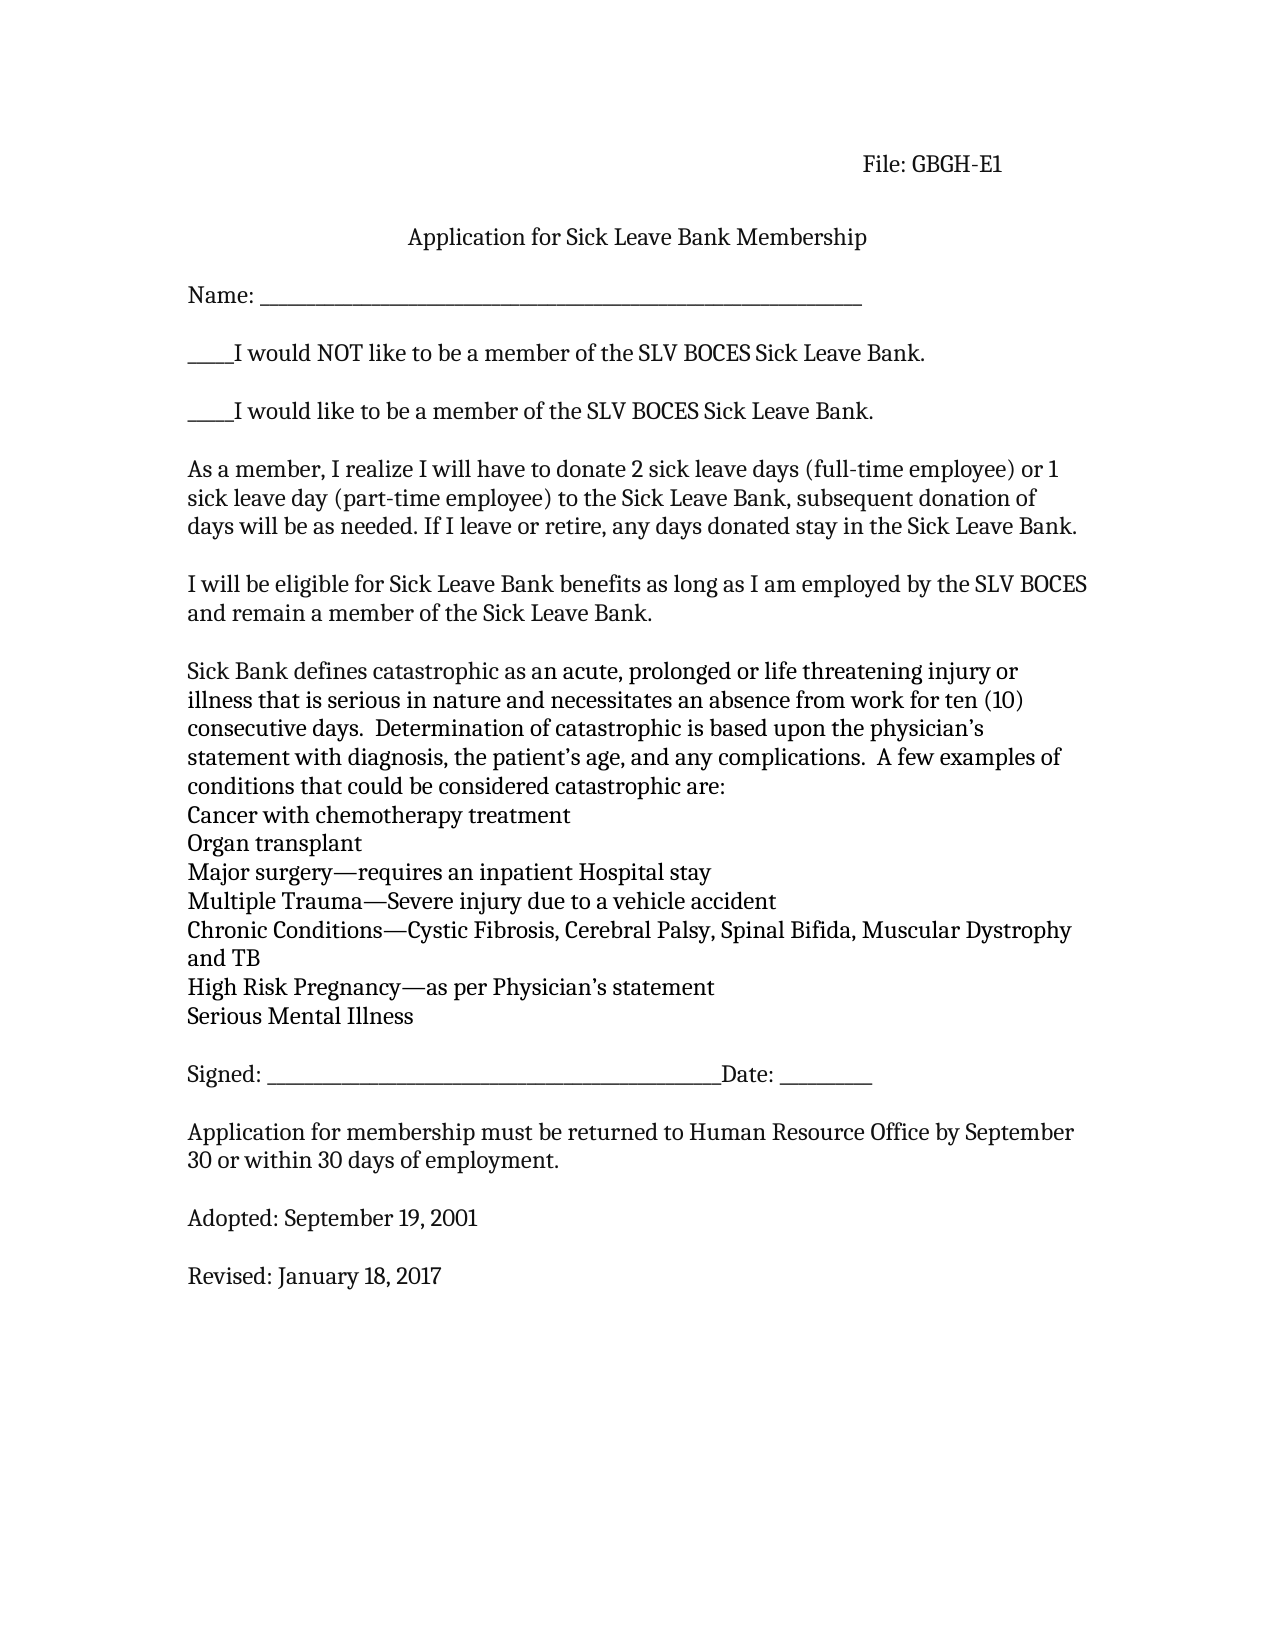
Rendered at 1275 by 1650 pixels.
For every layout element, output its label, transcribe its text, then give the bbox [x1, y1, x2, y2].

text Sick Bank defines catastrophic as an acute, prolonged or life threatening injury or illness that is serious in nature and necessitates an absence from work for ten (10) consecutive days. Determination of catastrophic is based upon the physician’s statement with diagnosis, the patient’s age, and any complications. A few examples of conditions that could be considered catastrophic are: [187, 657, 1087, 801]
text Application for Sick Leave Bank Membership [187, 223, 1087, 252]
text _____I would NOT like to be a member of the SLV BOCES Sick Leave Bank. [187, 339, 1087, 368]
text Chronic Conditions—Cystic Fibrosis, Cerebral Palsy, Spinal Bifida, Muscular Dystrophy and TB [187, 916, 1087, 973]
text File: GBGH-E1 [187, 150, 1087, 179]
text Organ transplant [187, 829, 1087, 858]
text Adopted: September 19, 2001 [187, 1204, 1087, 1233]
text Cancer with chemotherapy treatment [187, 801, 1087, 829]
text Major surgery—requires an inpatient Hospital stay [187, 858, 1087, 887]
text Application for membership must be returned to Human Resource Office by September 30 or within 30 days of employment. [187, 1118, 1087, 1175]
text As a member, I realize I will have to donate 2 sick leave days (full-time employee) or 1 sick leave day (part-time employee) to the Sick Leave Bank, subsequent donation of days will be as needed. If I leave or retire, any days donated stay in the Sick Leave Bank. [187, 455, 1087, 541]
text Name: _________________________________________________________________ [187, 281, 1087, 310]
text _____I would like to be a member of the SLV BOCES Sick Leave Bank. [187, 397, 1087, 426]
text I will be eligible for Sick Leave Bank benefits as long as I am employed by the SLV BOCES and remain a member of the Sick Leave Bank. [187, 570, 1087, 628]
text High Risk Pregnancy—as per Physician’s statement [187, 973, 1087, 1002]
text Signed: _________________________________________________Date: __________ [187, 1060, 1087, 1088]
text Serious Mental Illness [187, 1002, 1087, 1031]
text Multiple Trauma—Severe injury due to a vehicle accident [187, 887, 1087, 916]
text Revised: January 18, 2017 [187, 1262, 1087, 1291]
